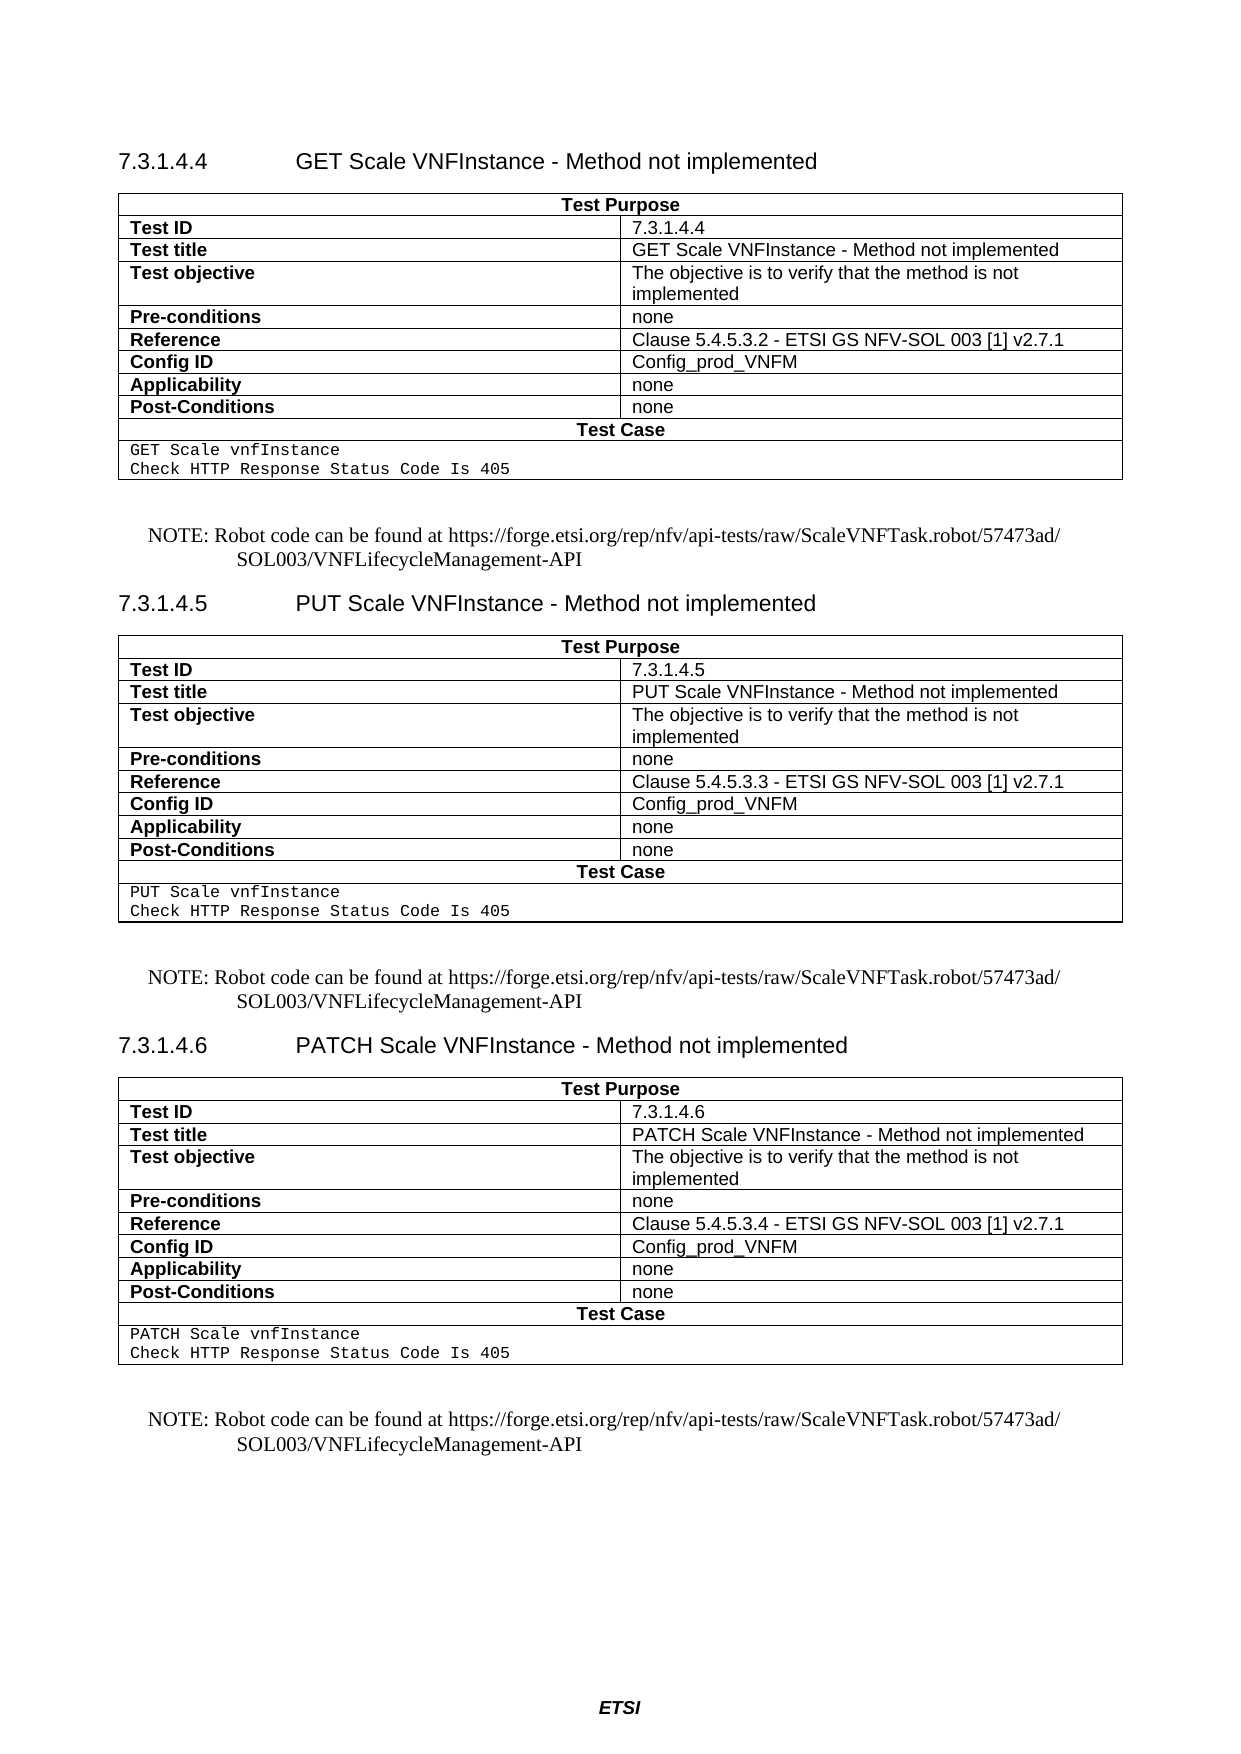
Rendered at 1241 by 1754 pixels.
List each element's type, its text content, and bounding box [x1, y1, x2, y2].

table_cell none [621, 816, 1122, 837]
table_cell Config_prod_VNFM [621, 351, 1122, 373]
table_cell Config_prod_VNFM [621, 793, 1122, 815]
table_cell none [621, 1281, 1122, 1302]
table_cell PATCH Scale vnfInstance Check HTTP Response Status Code Is 405 [119, 1326, 1122, 1363]
table_header Test Purpose [119, 636, 1122, 658]
table_cell Config_prod_VNFM [621, 1235, 1122, 1257]
table_cell Applicability [119, 1258, 620, 1279]
table_cell none [621, 374, 1122, 395]
table_header Test Purpose [119, 1078, 1122, 1100]
table_cell Applicability [119, 816, 620, 837]
table_cell Test Case [119, 1303, 1122, 1325]
table_cell The objective is to verify that the method is not implemented [621, 704, 1122, 747]
table_cell none [621, 396, 1122, 418]
table_cell Test title [119, 239, 620, 261]
table_cell Test objective [119, 262, 620, 305]
table_cell Post-Conditions [119, 1281, 620, 1302]
table_cell none [621, 306, 1122, 327]
table_cell none [621, 1258, 1122, 1279]
table_cell none [621, 839, 1122, 860]
table_cell Test title [119, 681, 620, 703]
table_cell Pre-conditions [119, 306, 620, 327]
table_cell 7.3.1.4.5 [621, 659, 1122, 680]
subtitle 7.3.1.4.5 PUT Scale VNFInstance - Method not implemented [118, 590, 1122, 616]
table_cell PATCH Scale VNFInstance - Method not implemented [621, 1124, 1122, 1145]
subtitle 7.3.1.4.6 PATCH Scale VNFInstance - Method not implemented [118, 1032, 1122, 1058]
table_cell Test ID [119, 659, 620, 680]
table_cell Test Case [119, 861, 1122, 883]
table_cell The objective is to verify that the method is not implemented [621, 1146, 1122, 1189]
subtitle 7.3.1.4.4 GET Scale VNFInstance - Method not implemented [118, 148, 1122, 174]
text NOTE: Robot code can be found at https://forge.etsi.org/rep/nfv/api-tests/raw/ScaleVNFTask.robot/57473ad/SOL003/VNFLifecycleManagement-API [148, 965, 1122, 1013]
table_cell PUT Scale vnfInstance Check HTTP Response Status Code Is 405 [119, 884, 1122, 921]
table_cell 7.3.1.4.4 [621, 216, 1122, 238]
table_cell Test ID [119, 1101, 620, 1122]
table_cell Reference [119, 329, 620, 350]
table_cell GET Scale vnfInstance Check HTTP Response Status Code Is 405 [119, 441, 1122, 479]
table_cell Config ID [119, 1235, 620, 1257]
table_cell Config ID [119, 351, 620, 373]
table_cell Post-Conditions [119, 396, 620, 418]
table_cell PUT Scale VNFInstance - Method not implemented [621, 681, 1122, 703]
table_cell Reference [119, 1213, 620, 1234]
table_cell The objective is to verify that the method is not implemented [621, 262, 1122, 305]
table_cell Pre-conditions [119, 748, 620, 769]
table_cell none [621, 748, 1122, 769]
table_cell none [621, 1190, 1122, 1212]
table_cell Pre-conditions [119, 1190, 620, 1212]
table_cell Test objective [119, 1146, 620, 1189]
table_cell Clause 5.4.5.3.4 - ETSI GS NFV-SOL 003 [1] v2.7.1 [621, 1213, 1122, 1234]
table_cell Applicability [119, 374, 620, 395]
table_cell Clause 5.4.5.3.3 - ETSI GS NFV-SOL 003 [1] v2.7.1 [621, 771, 1122, 792]
table_cell 7.3.1.4.6 [621, 1101, 1122, 1122]
table_header Test Purpose [119, 194, 1122, 215]
text NOTE: Robot code can be found at https://forge.etsi.org/rep/nfv/api-tests/raw/ScaleVNFTask.robot/57473ad/SOL003/VNFLifecycleManagement-API [148, 523, 1122, 571]
table_cell Test Case [119, 419, 1122, 440]
table_cell GET Scale VNFInstance - Method not implemented [621, 239, 1122, 261]
table_cell Test title [119, 1124, 620, 1145]
text NOTE: Robot code can be found at https://forge.etsi.org/rep/nfv/api-tests/raw/ScaleVNFTask.robot/57473ad/SOL003/VNFLifecycleManagement-API [148, 1407, 1122, 1456]
table_cell Config ID [119, 793, 620, 815]
table_cell Post-Conditions [119, 839, 620, 860]
table_cell Test objective [119, 704, 620, 747]
table_cell Clause 5.4.5.3.2 - ETSI GS NFV-SOL 003 [1] v2.7.1 [621, 329, 1122, 350]
table_cell Test ID [119, 216, 620, 238]
table_cell Reference [119, 771, 620, 792]
